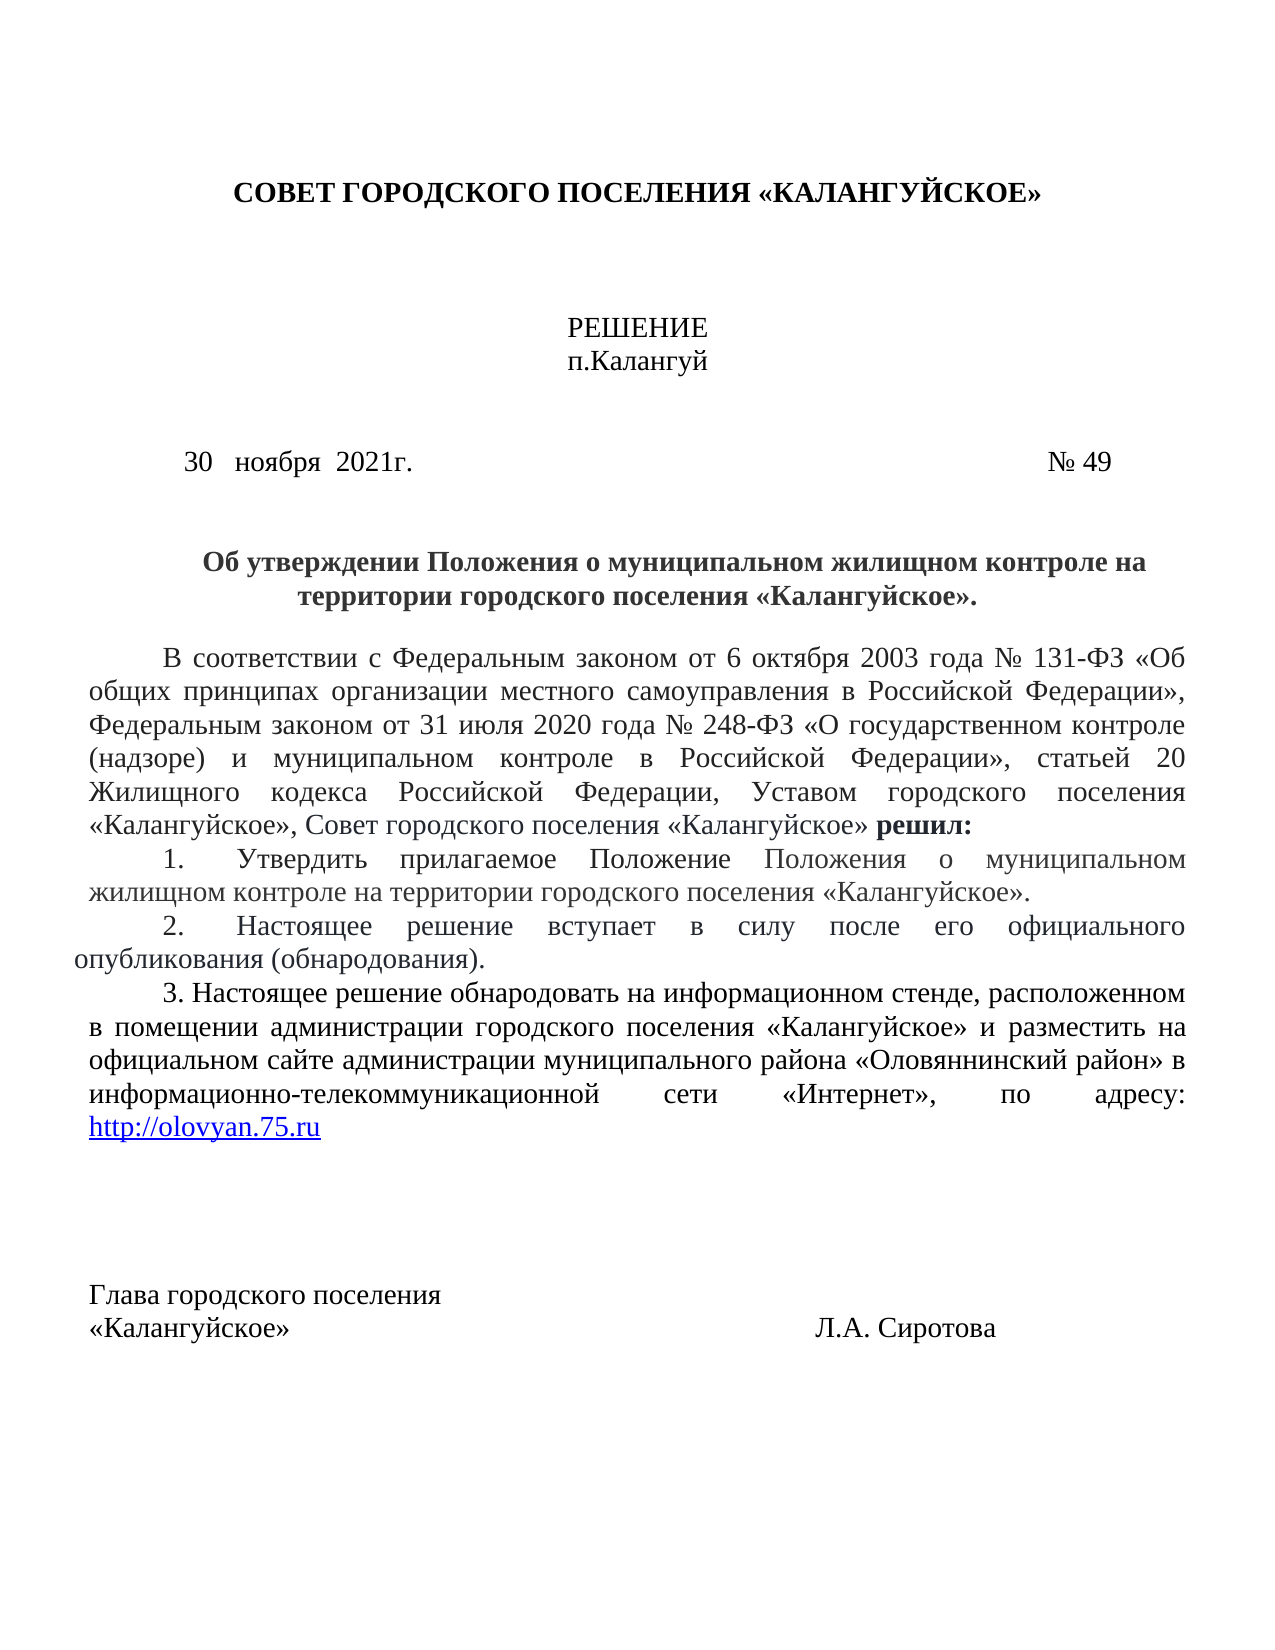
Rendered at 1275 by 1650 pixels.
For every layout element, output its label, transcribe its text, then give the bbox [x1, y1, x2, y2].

text СОВЕТ ГОРОДСКОГО ПОСЕЛЕНИЯ «КАЛАНГУЙСКОЕ» [89, 176, 1186, 209]
list Настоящее решение вступает в силу после его официального опубликования (обнародования). [74, 908, 1186, 975]
text «Калангуйское» Л.А. Сиротова [89, 1311, 1186, 1344]
text 3. Настоящее решение обнародовать на информационном стенде, расположенном в помещении администрации городского поселения «Калангуйское» и разместить на официальном сайте администрации муниципального района «Оловяннинский район» в информационно-телекоммуникационной сети «Интернет», по адресу: http://olovyan.75.ru [89, 975, 1186, 1143]
text РЕШЕНИЕ [89, 310, 1186, 343]
text Об утверждении Положения о муниципальном жилищном контроле на территории городского поселения «Калангуйское». [89, 544, 1186, 612]
text 30 ноября 2021г. № 49 [89, 444, 1186, 477]
text п.Калангуй [89, 343, 1186, 377]
text Глава городского поселения [89, 1277, 1186, 1311]
list Утвердить прилагаемое Положение Положения о муниципальном жилищном контроле на территории городского поселения «Калангуйское». [89, 841, 1186, 908]
text В соответствии с Федеральным законом от 6 октября 2003 года № 131-ФЗ «Об общих принципах организации местного самоуправления в Российской Федерации», Федеральным законом от 31 июля 2020 года № 248-ФЗ «О государственном контроле (надзоре) и муниципальном контроле в Российской Федерации», статьей 20 Жилищного кодекса Российской Федерации, Уставом городского поселения «Калангуйское», Совет городского поселения «Калангуйское» решил: [89, 640, 1186, 841]
